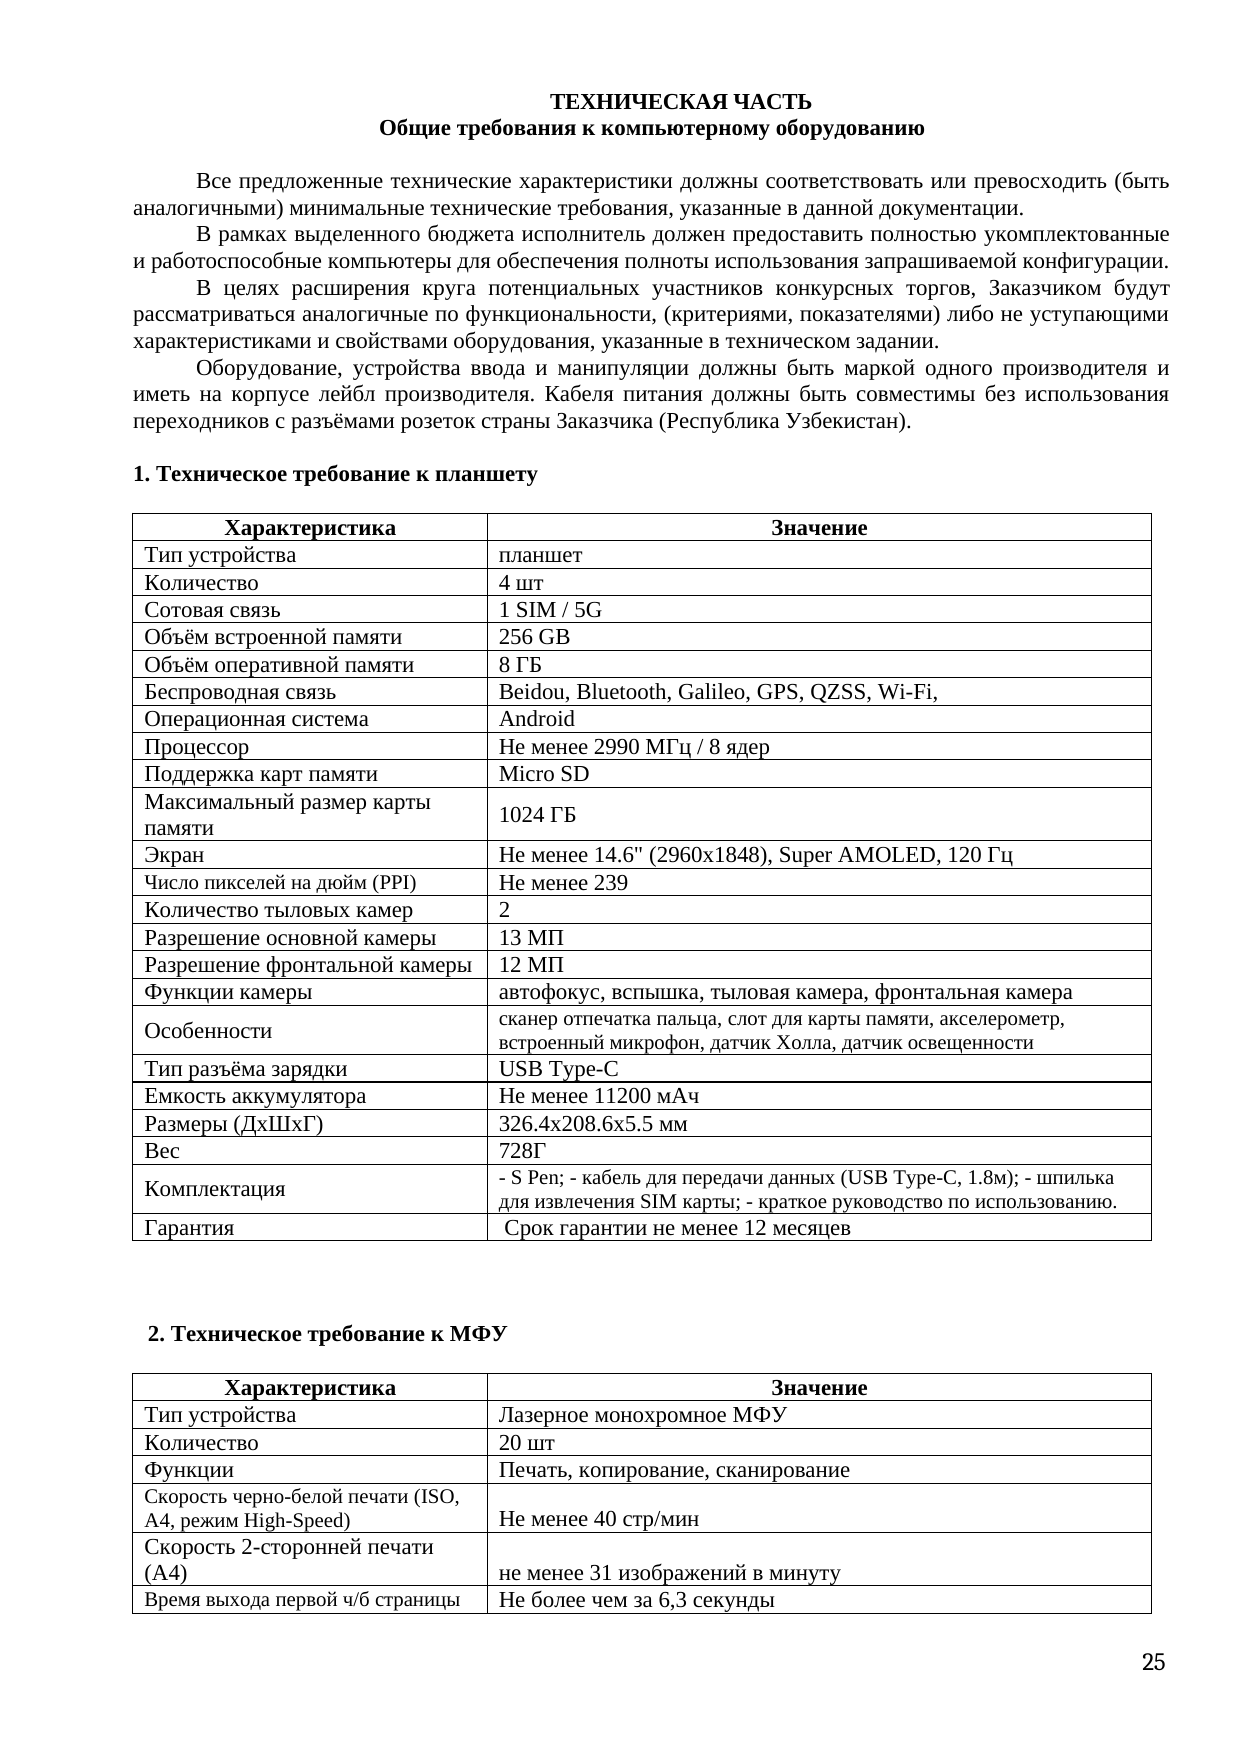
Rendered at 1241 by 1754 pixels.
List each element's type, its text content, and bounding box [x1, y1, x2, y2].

table_cell Особенности [133, 1006, 487, 1054]
table_cell Разрешение основной камеры [133, 924, 487, 950]
table_cell Micro SD [488, 760, 1151, 787]
table_cell cканер отпечатка пальца, cлот для карты памяти, акселерометр, встроенный микрофон, датчик Холла, датчик освещенности [488, 1006, 1151, 1054]
table_cell Гарантия [133, 1214, 487, 1240]
text Оборудование, устройства ввода и манипуляции должны быть маркой одного производителя и иметь на корпусе лейбл производителя. Кабеля питания должны быть совместимы без использования переходников с разъёмами розеток страны Заказчика (Республика Узбекистан). [133, 354, 1171, 434]
table_cell Не менее 239 [488, 869, 1151, 895]
table_cell Срок гарантии не менее 12 месяцев [488, 1214, 1151, 1240]
table_cell Объём оперативной памяти [133, 651, 487, 677]
table_header Значение [488, 1374, 1151, 1400]
table_cell Тип устройства [133, 1401, 487, 1428]
table_cell Количество [133, 569, 487, 595]
table_cell 20 шт [488, 1429, 1151, 1455]
table_cell Тип устройства [133, 541, 487, 567]
table_cell Не менее 14.6" (2960x1848), Super AMOLED, 120 Гц [488, 841, 1151, 868]
text 2. Техническое требование к МФУ [133, 1320, 1171, 1347]
table_cell Скорость 2-сторонней печати (A4) [133, 1533, 487, 1585]
table_cell 1 SIM / 5G [488, 596, 1151, 622]
table_cell автофокус, вспышка, тыловая камера, фронтальная камера [488, 979, 1151, 1005]
table_cell Не менее 40 стр/мин [488, 1484, 1151, 1532]
table_cell 1024 ГБ [488, 788, 1151, 840]
table_header Характеристика [133, 514, 487, 540]
table_cell Поддержка карт памяти [133, 760, 487, 787]
table_cell Размеры (ДхШхГ) [133, 1110, 487, 1136]
table_header Характеристика [133, 1374, 487, 1400]
text В рамках выделенного бюджета исполнитель должен предоставить полностью укомплектованные и работоспособные компьютеры для обеспечения полноты использования запрашиваемой конфигурации. [133, 220, 1171, 274]
table_cell USB Type-C [488, 1055, 1151, 1081]
table_cell Разрешение фронтальной камеры [133, 951, 487, 977]
table_header Значение [488, 514, 1151, 540]
table_cell Скорость черно-белой печати (ISO, A4, режим High-Speed) [133, 1484, 487, 1532]
table_cell Вес [133, 1137, 487, 1163]
table_cell 728Г [488, 1137, 1151, 1163]
table_cell Беспроводная связь [133, 678, 487, 704]
table_cell Не менее 2990 МГц / 8 ядер [488, 733, 1151, 759]
table_cell 256 GB [488, 623, 1151, 650]
table_cell Сотовая связь [133, 596, 487, 622]
text 1. Техническое требование к планшету [133, 460, 1171, 486]
table_cell Экран [133, 841, 487, 868]
table_cell Лазерное монохромное МФУ [488, 1401, 1151, 1428]
table_cell Функции камеры [133, 979, 487, 1005]
table_cell - S Pen; - кабель для передачи данных (USB Type-C, 1.8м); - шпилька для извлечения SIM карты; - краткое руководство по использованию. [488, 1165, 1151, 1213]
table_cell Тип разъёма зарядки [133, 1055, 487, 1081]
text Все предложенные технические характеристики должны соответствовать или превосходить (быть аналогичными) минимальные технические требования, указанные в данной документации. [133, 167, 1171, 220]
table_cell 326.4x208.6x5.5 мм [488, 1110, 1151, 1136]
table_cell планшет [488, 541, 1151, 567]
table_cell 12 МП [488, 951, 1151, 977]
table_cell Функции [133, 1456, 487, 1482]
table_cell Объём встроенной памяти [133, 623, 487, 650]
table_cell Не менее 11200 мАч [488, 1083, 1151, 1109]
table_cell 8 ГБ [488, 651, 1151, 677]
table_cell Процессор [133, 733, 487, 759]
table_cell Печать, копирование, сканирование [488, 1456, 1151, 1482]
table_cell 2 [488, 896, 1151, 923]
table_cell Число пикселей на дюйм (PPI) [133, 869, 487, 895]
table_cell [488, 1586, 1151, 1613]
table_cell Beidou, Bluetooth, Galileo, GPS, QZSS, Wi-Fi, [488, 678, 1151, 704]
table_cell Android [488, 706, 1151, 732]
table_cell Максимальный размер карты памяти [133, 788, 487, 840]
table_cell 4 шт [488, 569, 1151, 595]
table_cell 13 МП [488, 924, 1151, 950]
table_cell не менее 31 изображений в минуту [488, 1533, 1151, 1585]
table_cell Количество тыловых камер [133, 896, 487, 923]
text ТЕХНИЧЕСКАЯ ЧАСТЬ [133, 88, 1171, 114]
text Общие требования к компьютерному оборудованию [133, 114, 1171, 141]
text В целях расширения круга потенциальных участников конкурсных торгов, Заказчиком будут рассматриваться аналогичные по функциональности, (критериями, показателями) либо не уступающими характеристиками и свойствами оборудования, указанные в техническом задании. [133, 274, 1171, 354]
table_cell Количество [133, 1429, 487, 1455]
table_cell Комплектация [133, 1165, 487, 1213]
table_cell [133, 1586, 487, 1613]
table_cell Емкость аккумулятора [133, 1083, 487, 1109]
table_cell Операционная система [133, 706, 487, 732]
